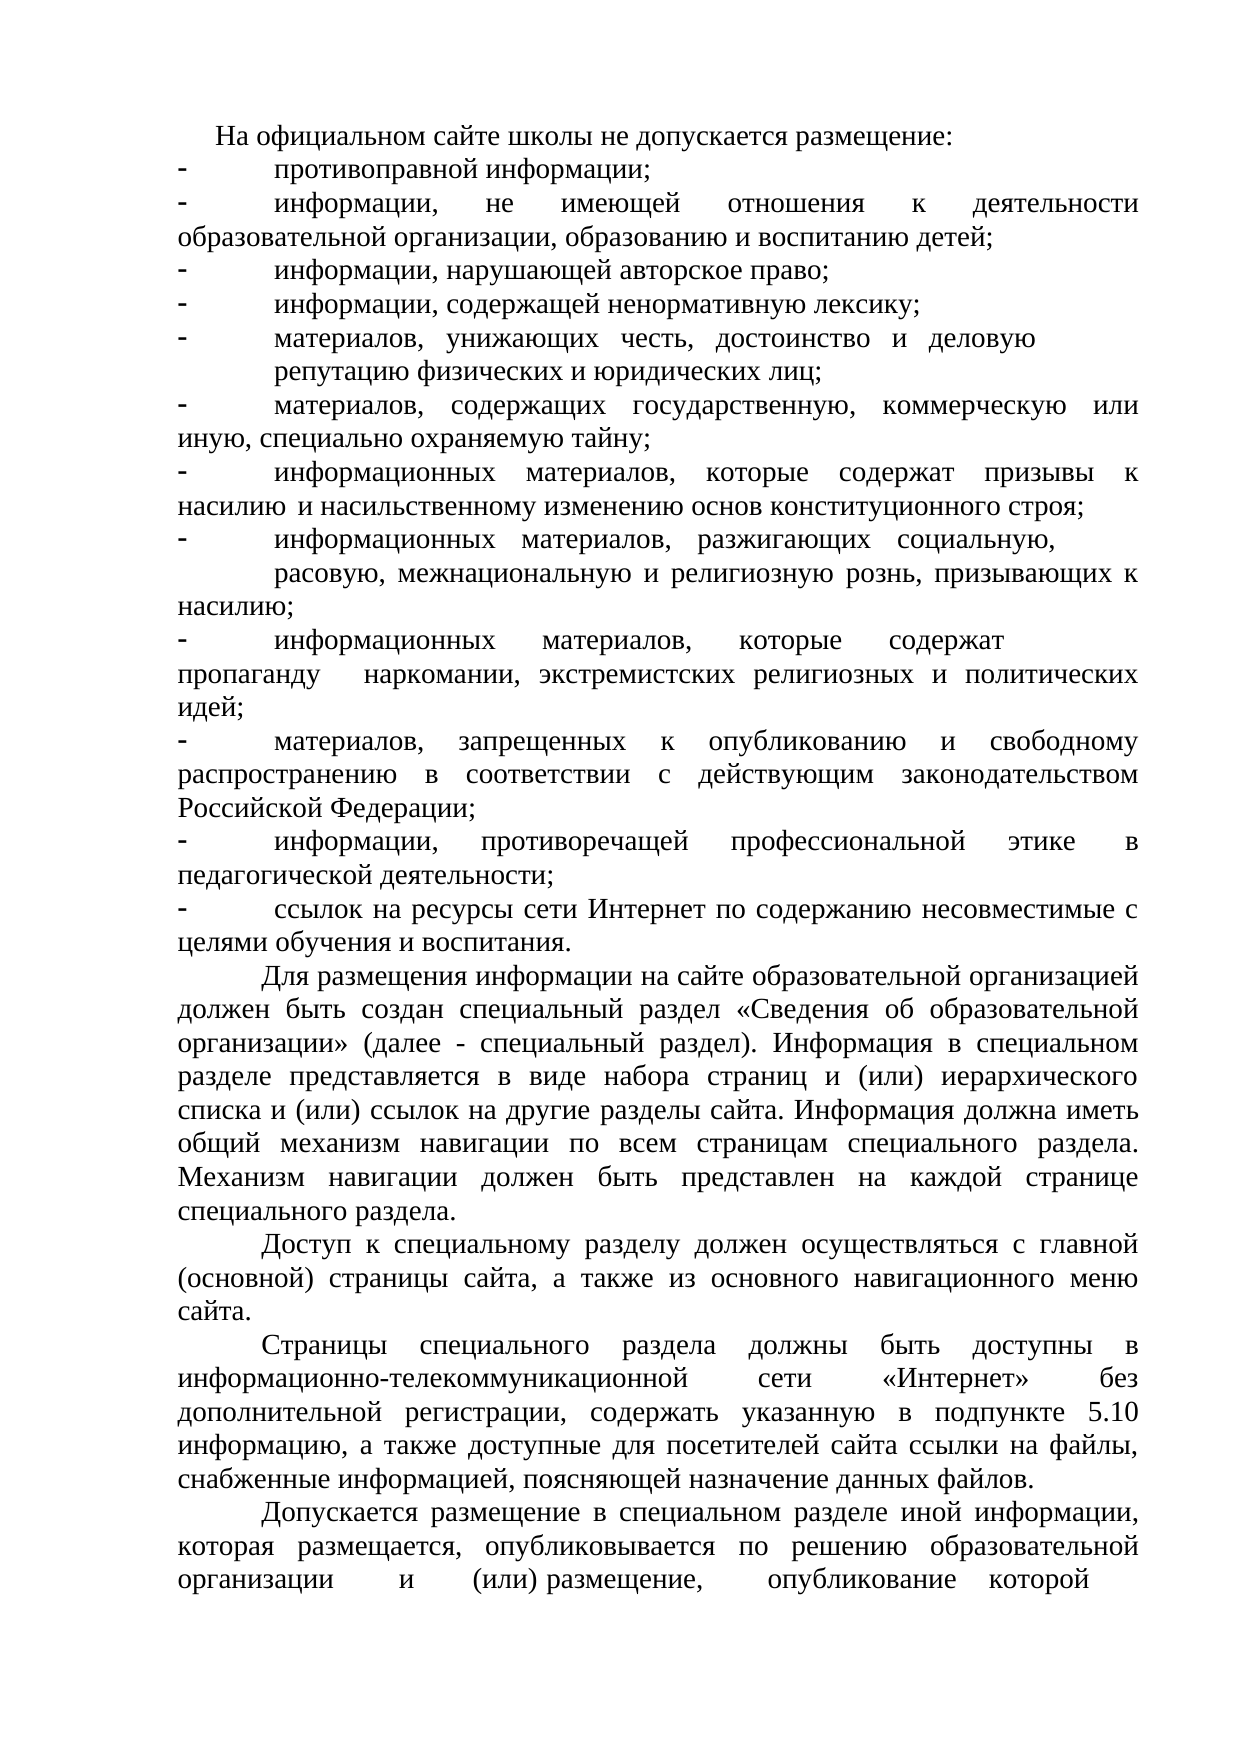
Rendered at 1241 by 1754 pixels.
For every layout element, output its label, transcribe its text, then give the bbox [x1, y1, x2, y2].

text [177, 1494, 1139, 1595]
text Страницы специального раздела должны быть доступны в информационно-телекоммуникационной сети «Интернет» без дополнительной регистрации, содержать указанную в подпункте 5.10 информацию, а также доступные для посетителей сайта ссылки на файлы, снабженные информацией, поясняющей назначение данных файлов. [177, 1327, 1139, 1494]
list информации, не имеющей отношения к деятельности образовательной организации, образованию и воспитанию детей; [177, 185, 1139, 252]
text Доступ к специальному разделу должен осуществляться с главной (основной) страницы сайта, а также из основного навигационного меню сайта. [177, 1226, 1139, 1327]
list информационных материалов, которые содержат призывы к насилию и насильственному изменению основ конституционного строя; [177, 454, 1138, 521]
list информации, противоречащей профессиональной этике в педагогической деятельности; [177, 823, 1139, 891]
list материалов, унижающих честь, достоинство и деловую репутацию физических и юридических лиц; [177, 320, 1138, 387]
list На официальном сайте школы не допускается размещение: [177, 118, 1152, 152]
list информационных материалов, разжигающих социальную, расовую, межнациональную и религиозную рознь, призывающих к насилию; [177, 521, 1138, 622]
list ссылок на ресурсы сети Интернет по содержанию несовместимые с целями обучения и воспитания. [177, 891, 1138, 958]
list материалов, запрещенных к опубликованию и свободному распространению в соответствии с действующим законодательством Российской Федерации; [177, 723, 1139, 823]
list информации, нарушающей авторское право; [177, 252, 1152, 286]
list материалов, содержащих государственную, коммерческую или иную, специально охраняемую тайну; [177, 387, 1139, 454]
list противоправной информации; [177, 152, 1152, 185]
text Для размещения информации на сайте образовательной организацией должен быть создан специальный раздел «Сведения об образовательной организации» (далее - специальный раздел). Информация в специальном разделе представляется в виде набора страниц и (или) иерархического списка и (или) ссылок на другие разделы сайта. Информация должна иметь общий механизм навигации по всем страницам специального раздела. Механизм навигации должен быть представлен на каждой странице специального раздела. [177, 958, 1139, 1226]
list информационных материалов, которые содержат пропаганду наркомании, экстремистских религиозных и политических идей; [177, 622, 1139, 723]
list информации, содержащей ненормативную лексику; [177, 286, 1152, 320]
